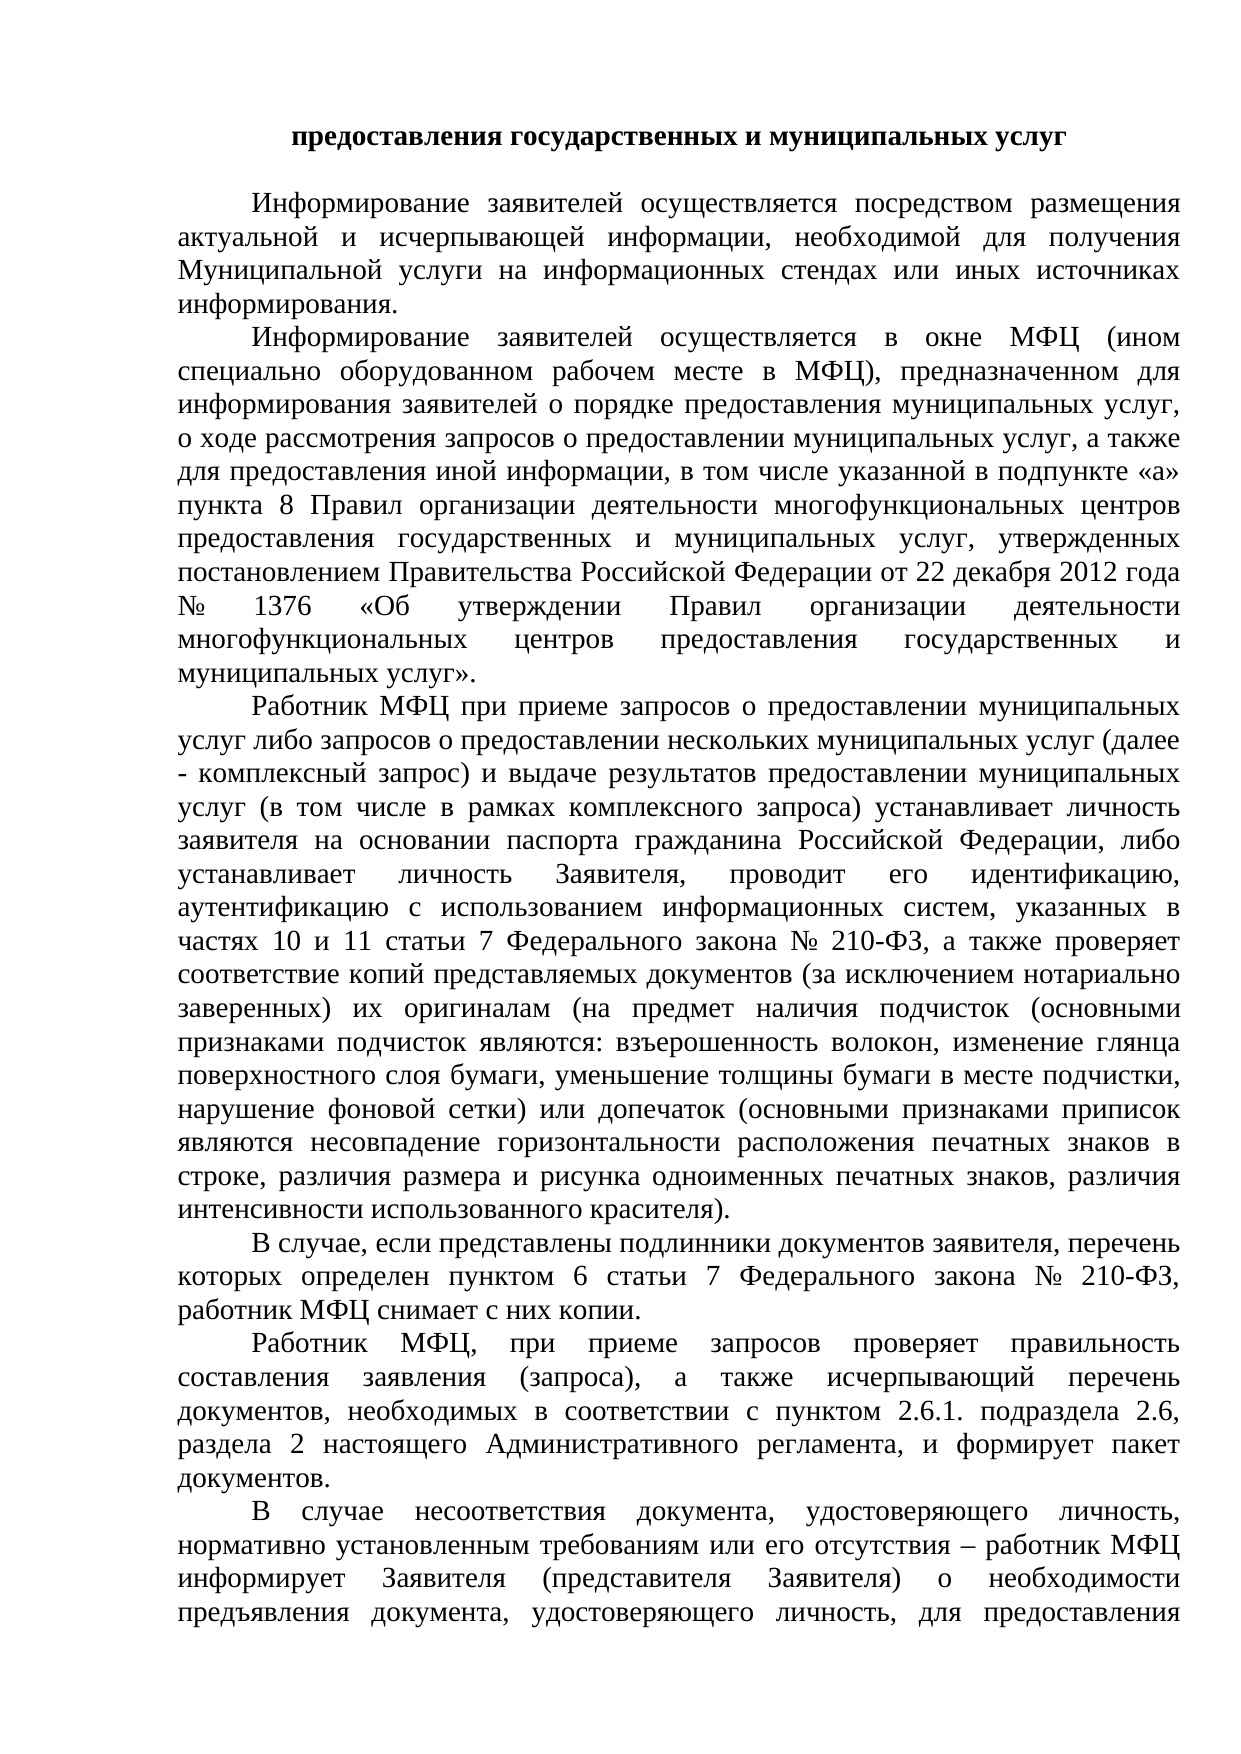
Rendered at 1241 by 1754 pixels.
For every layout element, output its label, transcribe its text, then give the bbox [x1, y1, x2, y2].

text Работник МФЦ при приеме запросов о предоставлении муниципальных услуг либо запросов о предоставлении нескольких муниципальных услуг (далее - комплексный запрос) и выдаче результатов предоставлении муниципальных услуг (в том числе в рамках комплексного запроса) устанавливает личность заявителя на основании паспорта гражданина Российской Федерации, либо устанавливает личность Заявителя, проводит его идентификацию, аутентификацию с использованием информационных систем, указанных в частях 10 и 11 статьи 7 Федерального закона № 210-ФЗ, а также проверяет соответствие копий представляемых документов (за исключением нотариально заверенных) их оригиналам (на предмет наличия подчисток (основными признаками подчисток являются: взъерошенность волокон, изменение глянца поверхностного слоя бумаги, уменьшение толщины бумаги в месте подчистки, нарушение фоновой сетки) или допечаток (основными признаками приписок являются несовпадение горизонтальности расположения печатных знаков в строке, различия размера и рисунка одноименных печатных знаков, различия интенсивности использованного красителя). [177, 688, 1181, 1225]
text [177, 1493, 1181, 1627]
text Информирование заявителей осуществляется в окне МФЦ (ином специально оборудованном рабочем месте в МФЦ), предназначенном для информирования заявителей о порядке предоставления муниципальных услуг, о ходе рассмотрения запросов о предоставлении муниципальных услуг, а также для предоставления иной информации, в том числе указанной в подпункте «а» пункта 8 Правил организации деятельности многофункциональных центров предоставления государственных и муниципальных услуг, утвержденных постановлением Правительства Российской Федерации от 22 декабря 2012 года № 1376 «Об утверждении Правил организации деятельности многофункциональных центров предоставления государственных и муниципальных услуг». [177, 319, 1181, 688]
text Работник МФЦ, при приеме запросов проверяет правильность составления заявления (запроса), а также исчерпывающий перечень документов, необходимых в соответствии с пунктом 2.6.1. подраздела 2.6, раздела 2 настоящего Административного регламента, и формирует пакет документов. [177, 1326, 1181, 1493]
text предоставления государственных и муниципальных услуг [177, 118, 1181, 152]
text Информирование заявителей осуществляется посредством размещения актуальной и исчерпывающей информации, необходимой для получения Муниципальной услуги на информационных стендах или иных источниках информирования. [177, 185, 1181, 319]
text В случае, если представлены подлинники документов заявителя, перечень которых определен пунктом 6 статьи 7 Федерального закона № 210-ФЗ, работник МФЦ снимает с них копии. [177, 1225, 1181, 1326]
